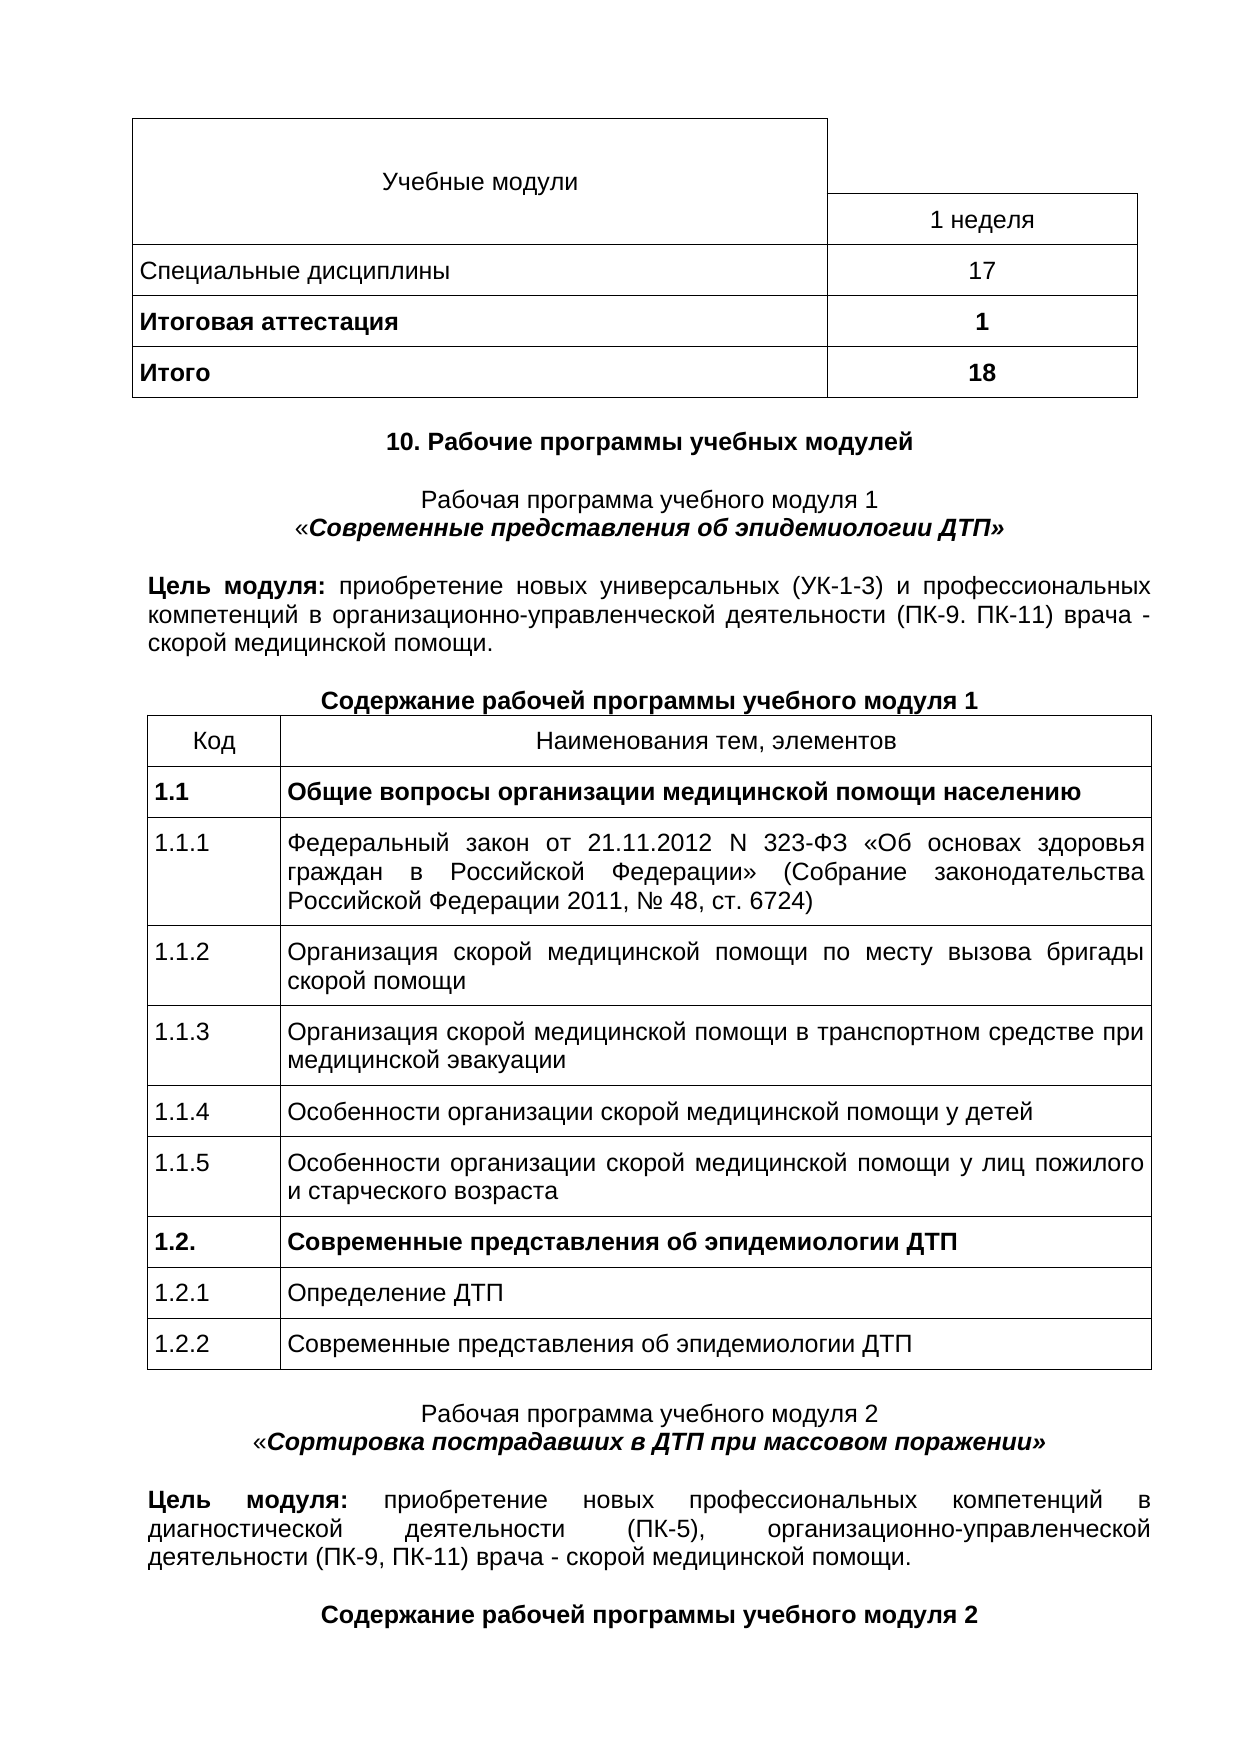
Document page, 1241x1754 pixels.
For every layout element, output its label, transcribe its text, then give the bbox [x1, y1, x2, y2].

title 10. Рабочие программы учебных модулей [148, 427, 1152, 456]
table_cell 1.1.4 [148, 1086, 280, 1136]
table_cell 18 [828, 347, 1137, 397]
text Цель модуля: приобретение новых профессиональных компетенций в диагностической деятельности (ПК-5), организационно-управленческой деятельности (ПК-9, ПК-11) врача - скорой медицинской помощи. [148, 1485, 1152, 1571]
text Содержание рабочей программы учебного модуля 2 [148, 1600, 1152, 1628]
table_cell Особенности организации скорой медицинской помощи у детей [281, 1086, 1151, 1136]
text Цель модуля: приобретение новых универсальных (УК-1-3) и профессиональных компетенций в организационно-управленческой деятельности (ПК-9. ПК-11) врача - скорой медицинской помощи. [148, 571, 1152, 657]
text Содержание рабочей программы учебного модуля 1 [148, 686, 1152, 714]
table_cell 1.1.5 [148, 1137, 280, 1216]
table_cell 1 [828, 296, 1137, 346]
table_header Учебные модули [133, 119, 827, 244]
table_cell Особенности организации скорой медицинской помощи у лиц пожилого и старческого возраста [281, 1137, 1151, 1216]
table_header Код [148, 716, 280, 766]
table_cell 1.1 [148, 767, 280, 817]
table_cell 1.1.2 [148, 926, 280, 1005]
table_cell Современные представления об эпидемиологии ДТП [281, 1217, 1151, 1267]
text Рабочая программа учебного модуля 1 [148, 484, 1152, 513]
text Рабочая программа учебного модуля 2 [148, 1398, 1152, 1427]
text «Сортировка пострадавших в ДТП при массовом поражении» [148, 1427, 1152, 1456]
text «Современные представления об эпидемиологии ДТП» [148, 513, 1152, 542]
table_cell 1.2.1 [148, 1268, 280, 1318]
table_header Наименования тем, элементов [281, 716, 1151, 766]
table_cell 1.1.1 [148, 818, 280, 925]
table_cell Современные представления об эпидемиологии ДТП [281, 1319, 1151, 1369]
table_cell 1 неделя [828, 194, 1137, 244]
table_cell Специальные дисциплины [133, 245, 827, 295]
table_cell Общие вопросы организации медицинской помощи населению [281, 767, 1151, 817]
table_cell Федеральный закон от 21.11.2012 N 323-ФЗ «Об основах здоровья граждан в Российской Федерации» (Собрание законодательства Российской Федерации 2011, № 48, ст. 6724) [281, 818, 1151, 925]
table_cell Организация скорой медицинской помощи в транспортном средстве при медицинской эвакуации [281, 1006, 1151, 1085]
table_cell 1.1.3 [148, 1006, 280, 1085]
table_cell 1.2.2 [148, 1319, 280, 1369]
table_cell Итоговая аттестация [133, 296, 827, 346]
table_cell Определение ДТП [281, 1268, 1151, 1318]
table_cell Организация скорой медицинской помощи по месту вызова бригады скорой помощи [281, 926, 1151, 1005]
table_cell 1.2. [148, 1217, 280, 1267]
table_cell 17 [828, 245, 1137, 295]
table_cell Итого [133, 347, 827, 397]
